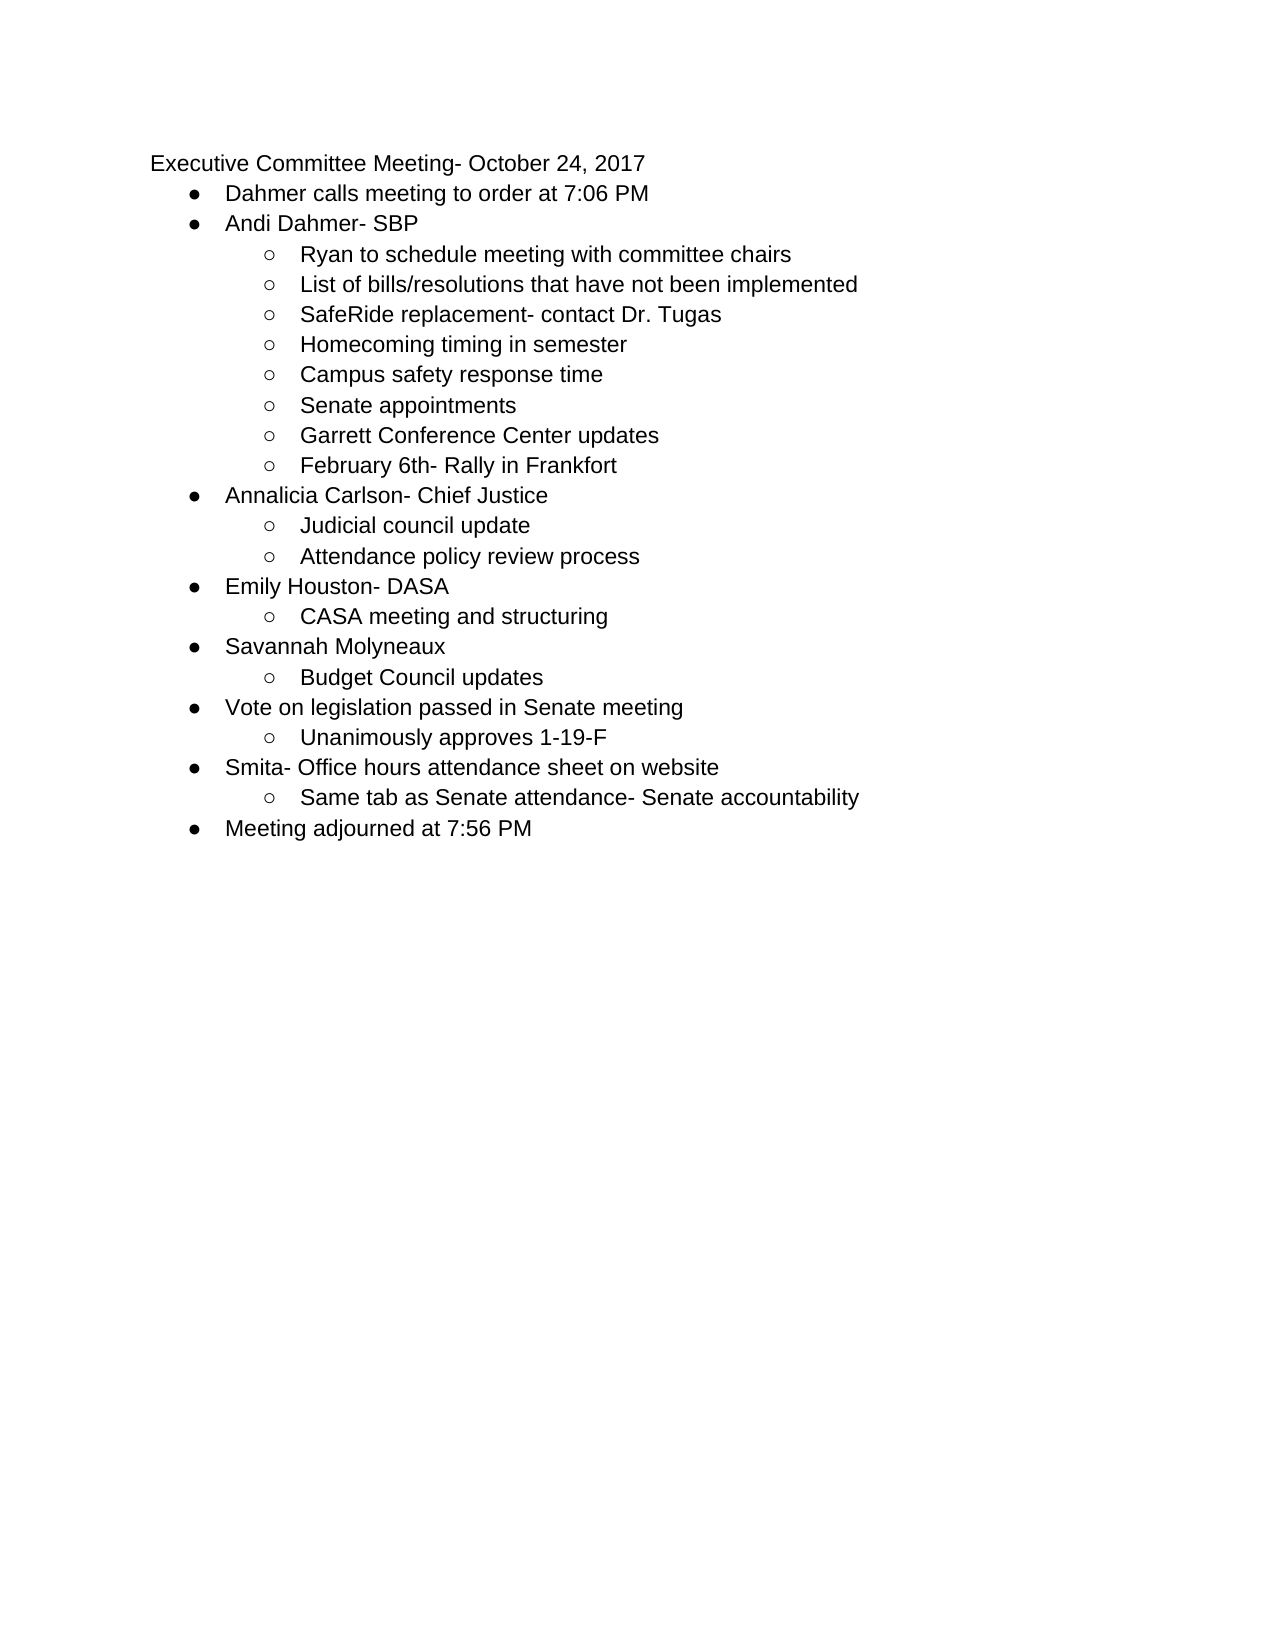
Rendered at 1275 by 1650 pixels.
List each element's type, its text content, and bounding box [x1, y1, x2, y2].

list Andi Dahmer- SBP [187, 210, 1125, 237]
list CASA meeting and structuring [262, 603, 1125, 629]
list Unanimously approves 1-19-F [262, 724, 1125, 750]
list Budget Council updates [262, 663, 1125, 690]
list Annalicia Carlson- Chief Justice [187, 482, 1125, 509]
list February 6th- Rally in Frankfort [262, 452, 1125, 478]
list Judicial council update [262, 512, 1125, 539]
list Meeting adjourned at 7:56 PM [187, 814, 1125, 841]
list Attendance policy review process [262, 543, 1125, 569]
list Dahmer calls meeting to order at 7:06 PM [187, 180, 1125, 207]
list Same tab as Senate attendance- Senate accountability [262, 784, 1125, 811]
text Executive Committee Meeting- October 24, 2017 [150, 150, 1125, 176]
list Homecoming timing in semester [262, 331, 1125, 358]
list Garrett Conference Center updates [262, 422, 1125, 448]
list Vote on legislation passed in Senate meeting [187, 694, 1125, 720]
list Senate appointments [262, 392, 1125, 418]
list List of bills/resolutions that have not been implemented [262, 271, 1125, 297]
list Emily Houston- DASA [187, 573, 1125, 599]
list Savannah Molyneaux [187, 633, 1125, 660]
list Smita- Office hours attendance sheet on website [187, 754, 1125, 781]
list Ryan to schedule meeting with committee chairs [262, 241, 1125, 267]
list SafeRide replacement- contact Dr. Tugas [262, 301, 1125, 327]
list Campus safety response time [262, 361, 1125, 388]
